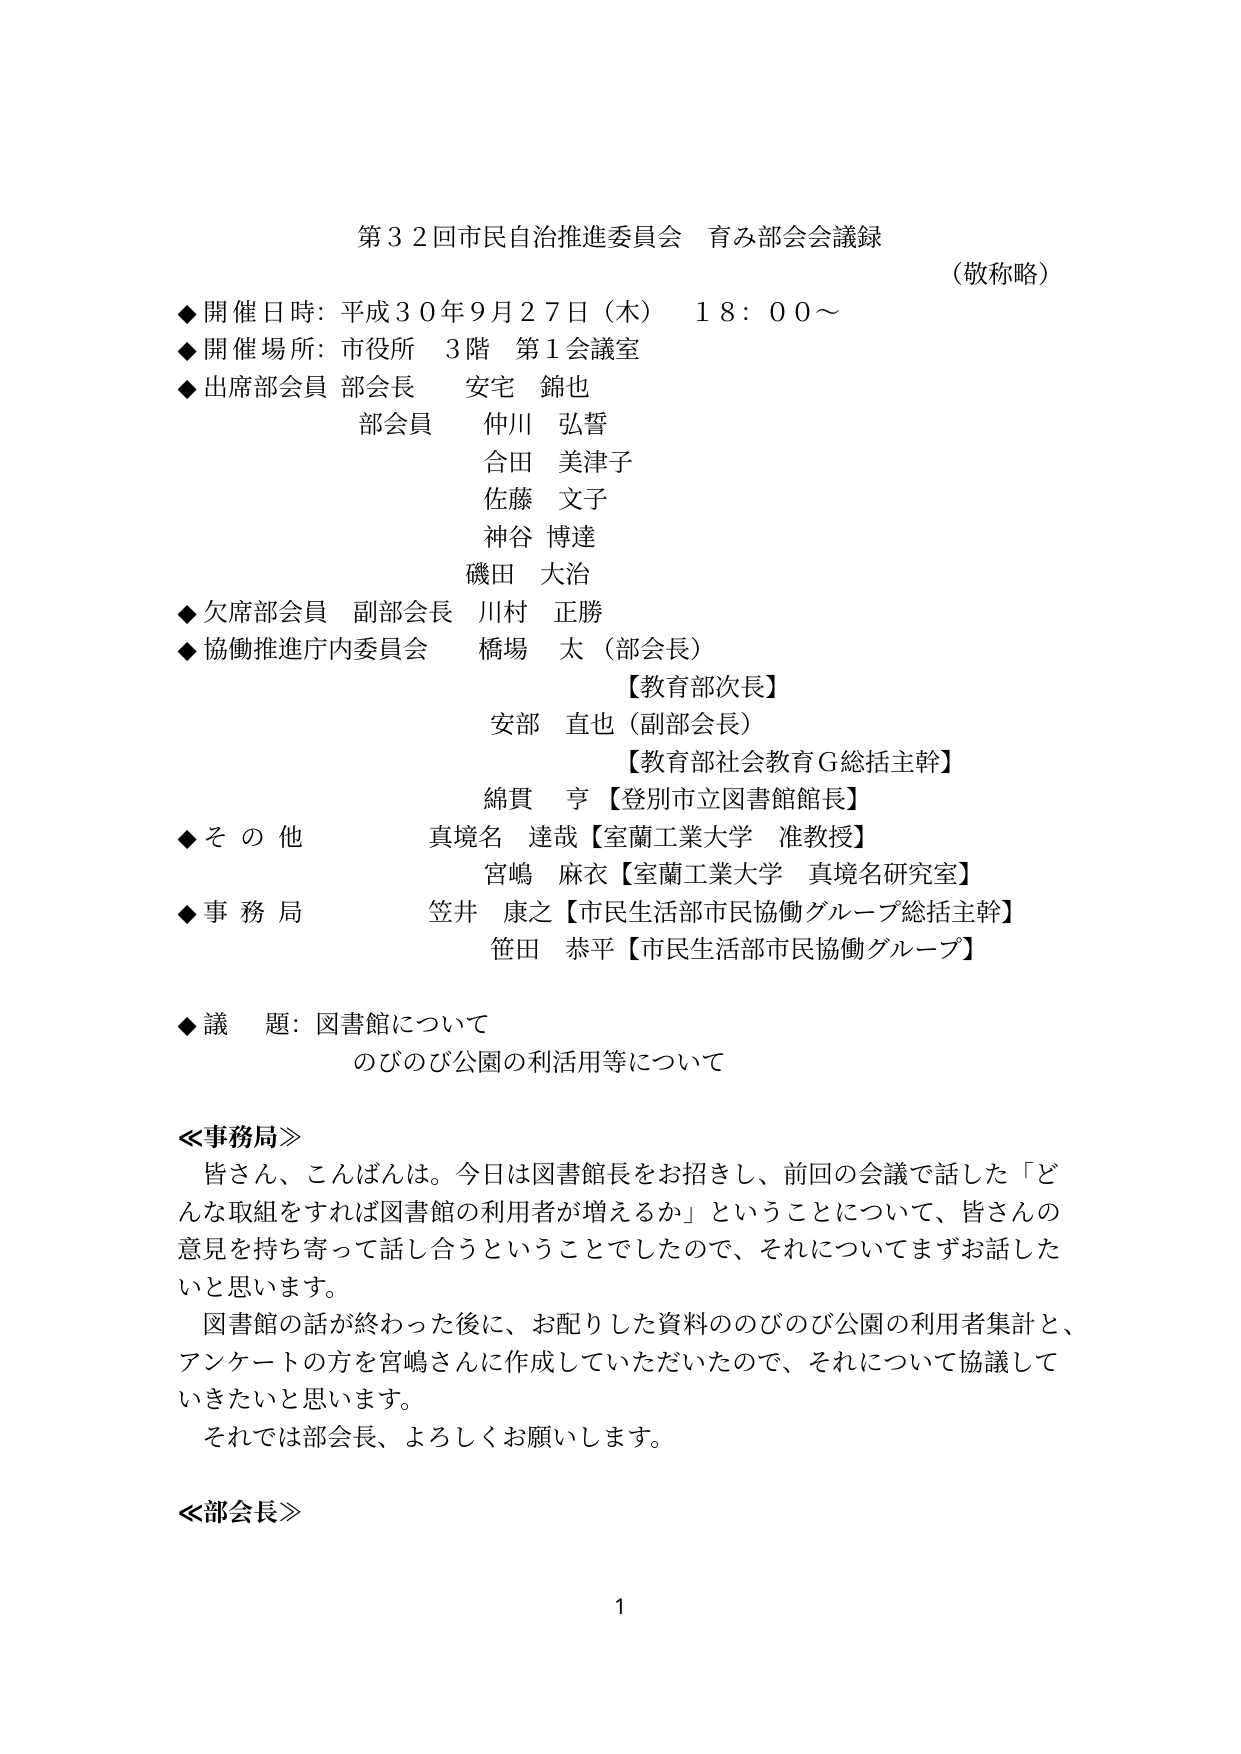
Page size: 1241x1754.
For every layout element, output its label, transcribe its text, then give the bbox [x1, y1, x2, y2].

text 【教育部社会教育Ｇ総括主幹】 [177, 742, 1063, 779]
text 皆さん、こんばんは。今日は図書館長をお招きし、前回の会議で話した「どんな取組をすれば図書館の利用者が増えるか」ということについて、皆さんの意見を持ち寄って話し合うということでしたので、それについてまずお話したいと思います。 [177, 1154, 1063, 1304]
text 部会員 仲川 弘誓 [177, 404, 1063, 442]
text ◆ 開催場所：市役所 ３階 第１会議室 [177, 329, 1063, 367]
text ≪部会長≫ [177, 1492, 1063, 1529]
text 第３２回市民自治推進委員会 育み部会会議録 [177, 217, 1063, 254]
text 合田 美津子 [177, 442, 1063, 479]
text 笹田 恭平【市民生活部市民協働グループ】 [177, 929, 1063, 967]
text それでは部会長、よろしくお願いします。 [177, 1417, 1063, 1454]
text （敬称略） [177, 254, 1063, 292]
text ≪事務局≫ [177, 1117, 1063, 1154]
text ◆ 出席部会員 部会長 安宅 錦也 [177, 367, 1063, 404]
text ◆ その他 真境名 達哉【室蘭工業大学 准教授】 [177, 817, 1063, 854]
text ◆ 欠席部会員 副部会長 川村 正勝 [177, 592, 1063, 629]
text ◆ 協働推進庁内委員会 橋場 太 （部会長） [177, 629, 1063, 667]
text ◆ 議題：図書館について [177, 1004, 1063, 1042]
text ◆ 事務局 笠井 康之【市民生活部市民協働グループ総括主幹】 [177, 892, 1063, 929]
text 安部 直也（副部会長） [177, 704, 1063, 742]
text のびのび公園の利活用等について [177, 1042, 1063, 1079]
text ◆ 開催日時：平成３０年９月２７日（木） １８：００～ [177, 292, 1063, 329]
text 神谷 博達 [177, 517, 1063, 554]
text 宮嶋 麻衣【室蘭工業大学 真境名研究室】 [177, 854, 1063, 892]
text 佐藤 文子 [177, 479, 1063, 517]
text 綿貫 亨 【登別市立図書館館長】 [177, 779, 1063, 817]
text 図書館の話が終わった後に、お配りした資料ののびのび公園の利用者集計と、アンケートの方を宮嶋さんに作成していただいたので、それについて協議していきたいと思います。 [177, 1304, 1063, 1417]
text 【教育部次長】 [177, 667, 1063, 704]
text 磯田 大治 [177, 554, 1063, 592]
